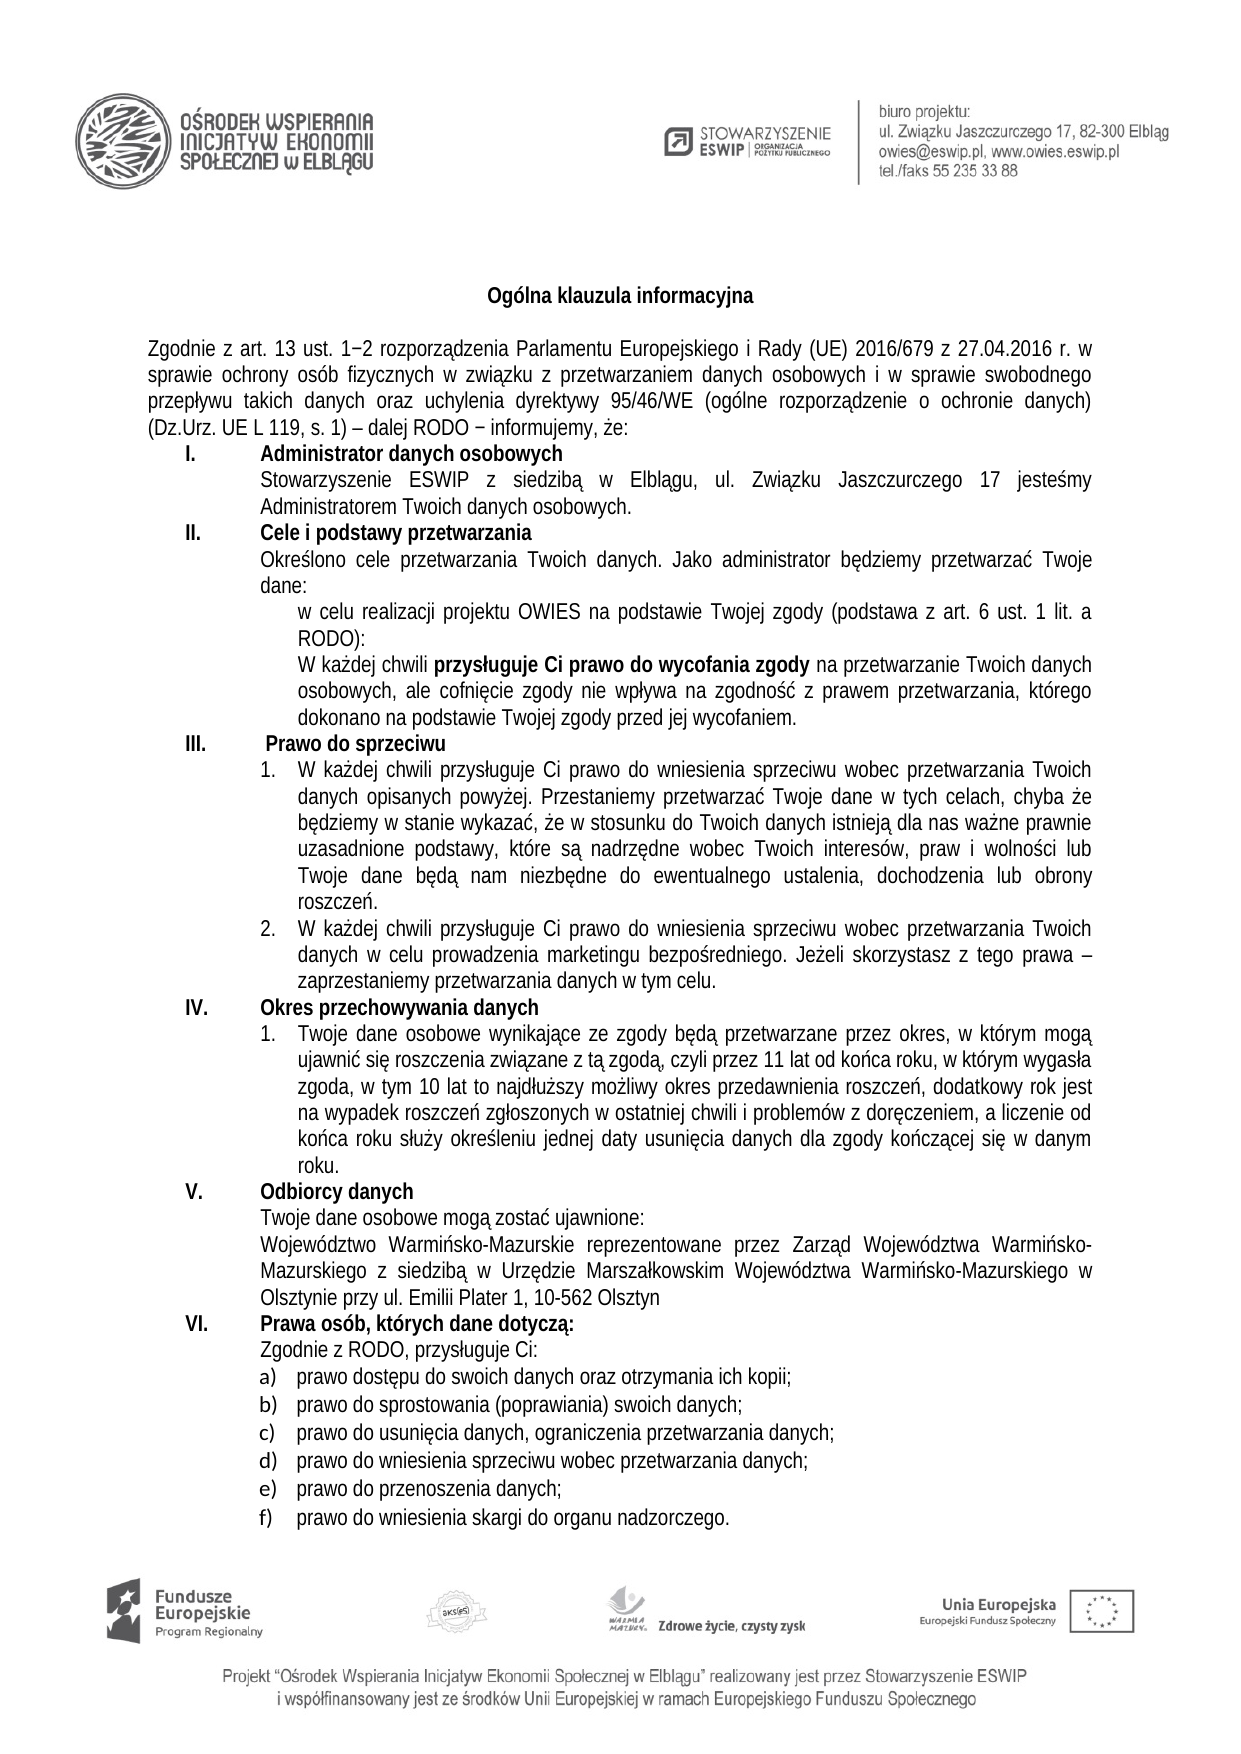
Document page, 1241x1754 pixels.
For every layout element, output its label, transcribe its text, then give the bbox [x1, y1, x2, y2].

list prawo do wniesienia skargi do organu nadzorczego. [259, 1503, 1093, 1531]
text Twoje dane osobowe mogą zostać ujawnione: [260, 1204, 1093, 1231]
list W każdej chwili przysługuje Ci prawo do wniesienia sprzeciwu wobec przetwarzania Twoich danych opisanych powyżej. Przestaniemy przetwarzać Twoje dane w tych celach, chyba że będziemy w stanie wykazać, że w stosunku do Twoich danych istnieją dla nas ważne prawnie uzasadnione podstawy, które są nadrzędne wobec Twoich interesów, praw i wolności lub Twoje dane będą nam niezbędne do ewentualnego ustalenia, dochodzenia lub obrony roszczeń. [260, 756, 1093, 914]
text Zgodnie z art. 13 ust. 1−2 rozporządzenia Parlamentu Europejskiego i Rady (UE) 2016/679 z 27.04.2016 r. w sprawie ochrony osób fizycznych w związku z przetwarzaniem danych osobowych i w sprawie swobodnego przepływu takich danych oraz uchylenia dyrektywy 95/46/WE (ogólne rozporządzenie o ochronie danych) (Dz.Urz. UE L 119, s. 1) – dalej RODO − informujemy, że: [148, 335, 1093, 440]
text w celu realizacji projektu OWIES na podstawie Twojej zgody (podstawa z art. 6 ust. 1 lit. a RODO): [298, 598, 1093, 651]
list Okres przechowywania danych [185, 993, 1093, 1020]
text Województwo Warmińsko-Mazurskie reprezentowane przez Zarząd Województwa Warmińsko-Mazurskiego z siedzibą w Urzędzie Marszałkowskim Województwa Warmińsko-Mazurskiego w Olsztynie przy ul. Emilii Plater 1, 10-562 Olsztyn [260, 1231, 1093, 1310]
picture [1, 0, 1241, 1750]
list Prawo do sprzeciwu [185, 730, 1093, 756]
list Twoje dane osobowe wynikające ze zgody będą przetwarzane przez okres, w którym mogą ujawnić się roszczenia związane z tą zgodą, czyli przez 11 lat od końca roku, w którym wygasła zgoda, w tym 10 lat to najdłuższy możliwy okres przedawnienia roszczeń, dodatkowy rok jest na wypadek roszczeń zgłoszonych w ostatniej chwili i problemów z doręczeniem, a liczenie od końca roku służy określeniu jednej daty usunięcia danych dla zgody kończącej się w danym roku. [260, 1020, 1093, 1178]
list Cele i podstawy przetwarzania [185, 519, 1093, 546]
text Ogólna klauzula informacyjna [148, 282, 1093, 308]
text Stowarzyszenie ESWIP z siedzibą w Elblągu, ul. Związku Jaszczurczego 17 jesteśmy Administratorem Twoich danych osobowych. [260, 466, 1093, 519]
list prawo do przenoszenia danych; [259, 1474, 1093, 1503]
text W każdej chwili przysługuje Ci prawo do wycofania zgody na przetwarzanie Twoich danych osobowych, ale cofnięcie zgody nie wpływa na zgodność z prawem przetwarzania, którego dokonano na podstawie Twojej zgody przed jej wycofaniem. [298, 651, 1093, 730]
text Określono cele przetwarzania Twoich danych. Jako administrator będziemy przetwarzać Twoje dane: [260, 546, 1093, 598]
list prawo do usunięcia danych, ograniczenia przetwarzania danych; [259, 1418, 1093, 1447]
list W każdej chwili przysługuje Ci prawo do wniesienia sprzeciwu wobec przetwarzania Twoich danych w celu prowadzenia marketingu bezpośredniego. Jeżeli skorzystasz z tego prawa – zaprzestaniemy przetwarzania danych w tym celu. [260, 914, 1093, 993]
list prawo dostępu do swoich danych oraz otrzymania ich kopii; [259, 1362, 1093, 1391]
list Odbiorcy danych [185, 1178, 1093, 1204]
list Prawa osób, których dane dotyczą: [185, 1310, 1093, 1336]
list Administrator danych osobowych [185, 440, 1093, 466]
list prawo do wniesienia sprzeciwu wobec przetwarzania danych; [259, 1447, 1093, 1474]
list prawo do sprostowania (poprawiania) swoich danych; [259, 1391, 1093, 1418]
text Zgodnie z RODO, przysługuje Ci: [260, 1336, 1093, 1362]
